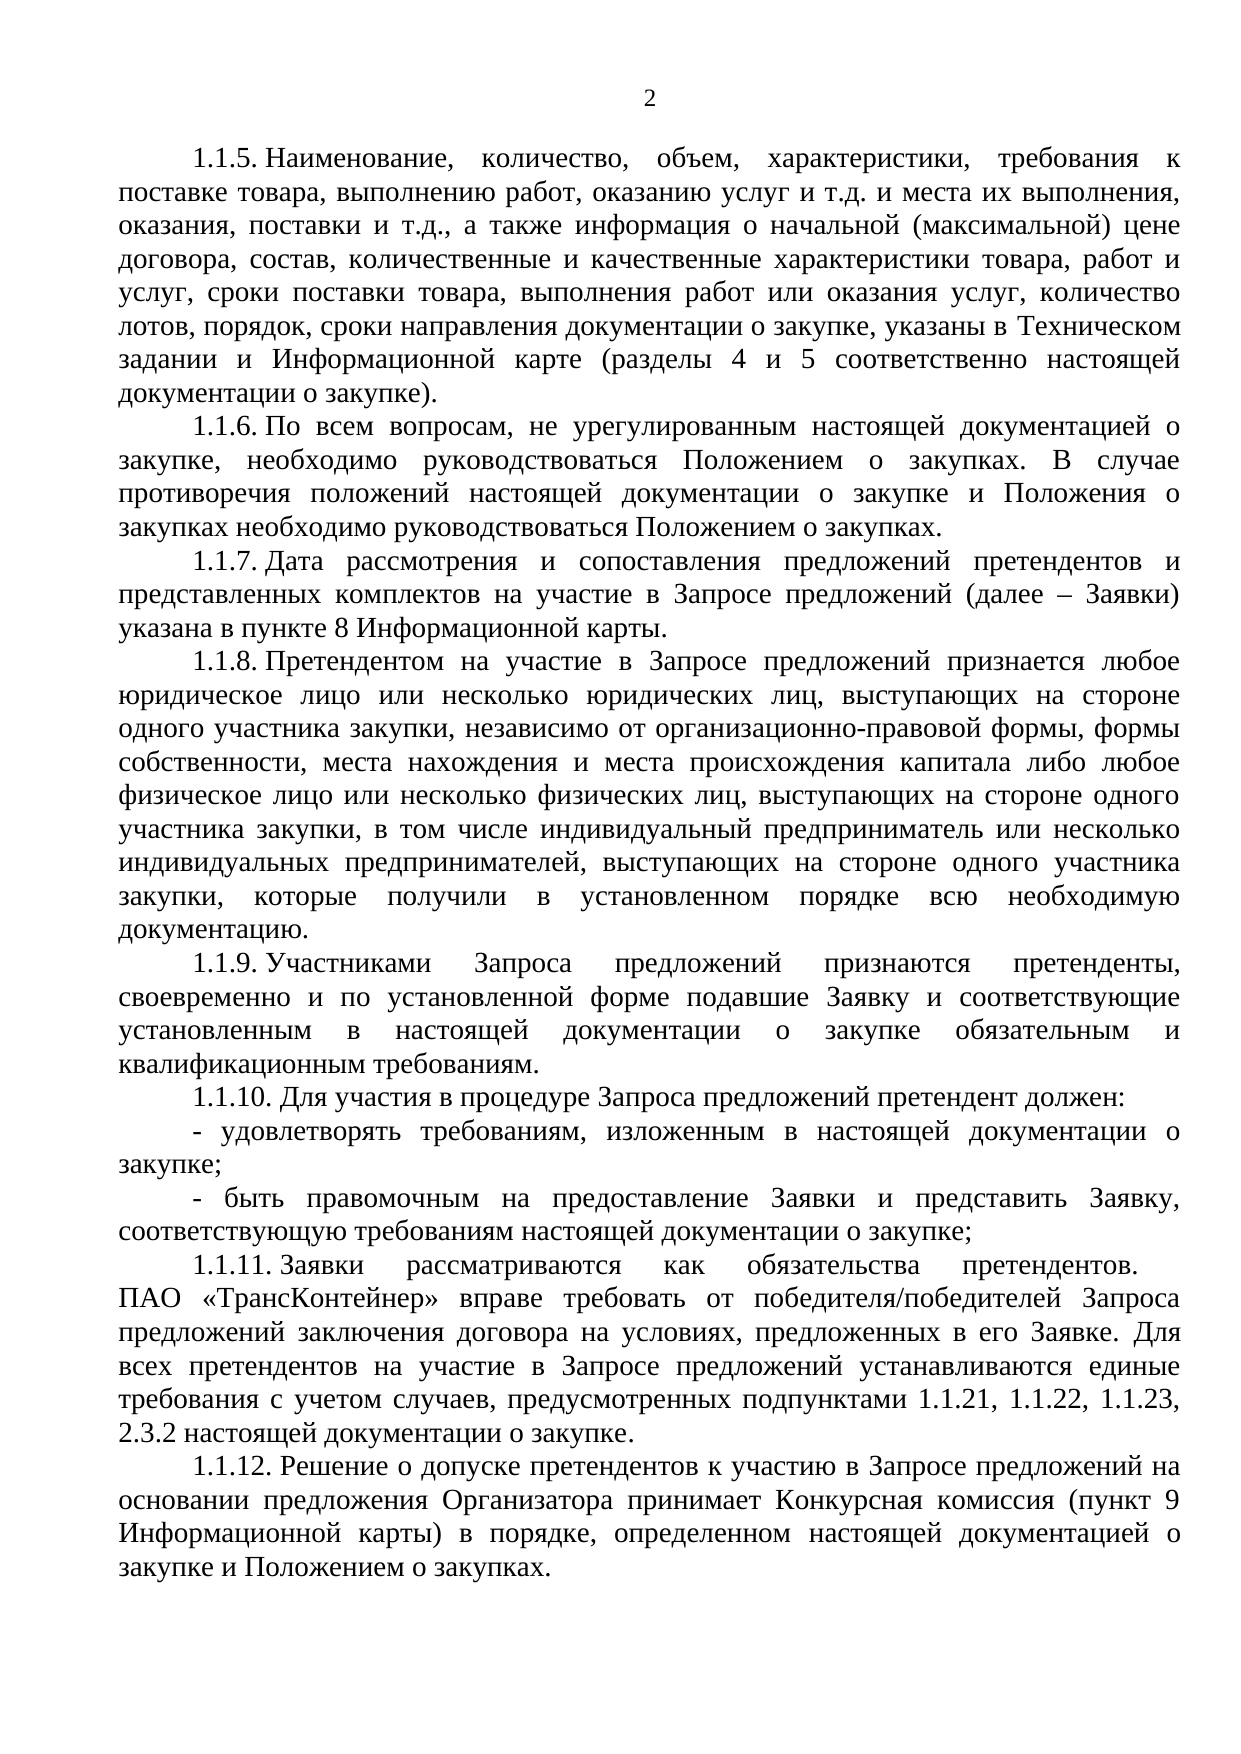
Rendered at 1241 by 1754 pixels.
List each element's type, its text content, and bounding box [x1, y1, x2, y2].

list По всем вопросам, не урегулированным настоящей документацией о закупке, необходимо руководствоваться Положением о закупках. В случае противоречия положений настоящей документации о закупке и Положения о закупках необходимо руководствоваться Положением о закупках. [118, 408, 1181, 543]
list Участниками Запроса предложений признаются претенденты, своевременно и по установленной форме подавшие Заявку и соответствующие установленным в настоящей документации о закупке обязательным и квалификационным требованиям. [118, 945, 1181, 1079]
list Наименование, количество, объем, характеристики, требования к поставке товара, выполнению работ, оказанию услуг и т.д. и места их выполнения, оказания, поставки и т.д., а также информация о начальной (максимальной) цене договора, состав, количественные и качественные характеристики товара, работ и услуг, сроки поставки товара, выполнения работ или оказания услуг, количество лотов, порядок, сроки направления документации о закупке, указаны в Техническом задании и Информационной карте (разделы 4 и 5 соответственно настоящей документации о закупке). [118, 140, 1181, 408]
list Решение о допуске претендентов к участию в Запросе предложений на основании предложения Организатора принимает Конкурсная комиссия (пункт 9 Информационной карты) в порядке, определенном настоящей документацией о закупке и Положением о закупках. [118, 1448, 1181, 1582]
text - быть правомочным на предоставление Заявки и представить Заявку, соответствующую требованиям настоящей документации о закупке; [118, 1180, 1181, 1247]
list Дата рассмотрения и сопоставления предложений претендентов и представленных комплектов на участие в Запросе предложений (далее – Заявки) указана в пункте 8 Информационной карты. [118, 543, 1181, 643]
list Для участия в процедуре Запроса предложений претендент должен: [118, 1079, 1181, 1113]
list Претендентом на участие в Запросе предложений признается любое юридическое лицо или несколько юридических лиц, выступающих на стороне одного участника закупки, независимо от организационно-правовой формы, формы собственности, места нахождения и места происхождения капитала либо любое физическое лицо или несколько физических лиц, выступающих на стороне одного участника закупки, в том числе индивидуальный предприниматель или несколько индивидуальных предпринимателей, выступающих на стороне одного участника закупки, которые получили в установленном порядке всю необходимую документацию. [118, 643, 1181, 945]
list Заявки рассматриваются как обязательства претендентов. ПАО «ТрансКонтейнер» вправе требовать от победителя/победителей Запроса предложений заключения договора на условиях, предложенных в его Заявке. Для всех претендентов на участие в Запросе предложений устанавливаются единые требования с учетом случаев, предусмотренных подпунктами 1.1.21, 1.1.22, 1.1.23, 2.3.2 настоящей документации о закупке. [118, 1247, 1181, 1448]
text - удовлетворять требованиям, изложенным в настоящей документации о закупке; [118, 1113, 1181, 1180]
